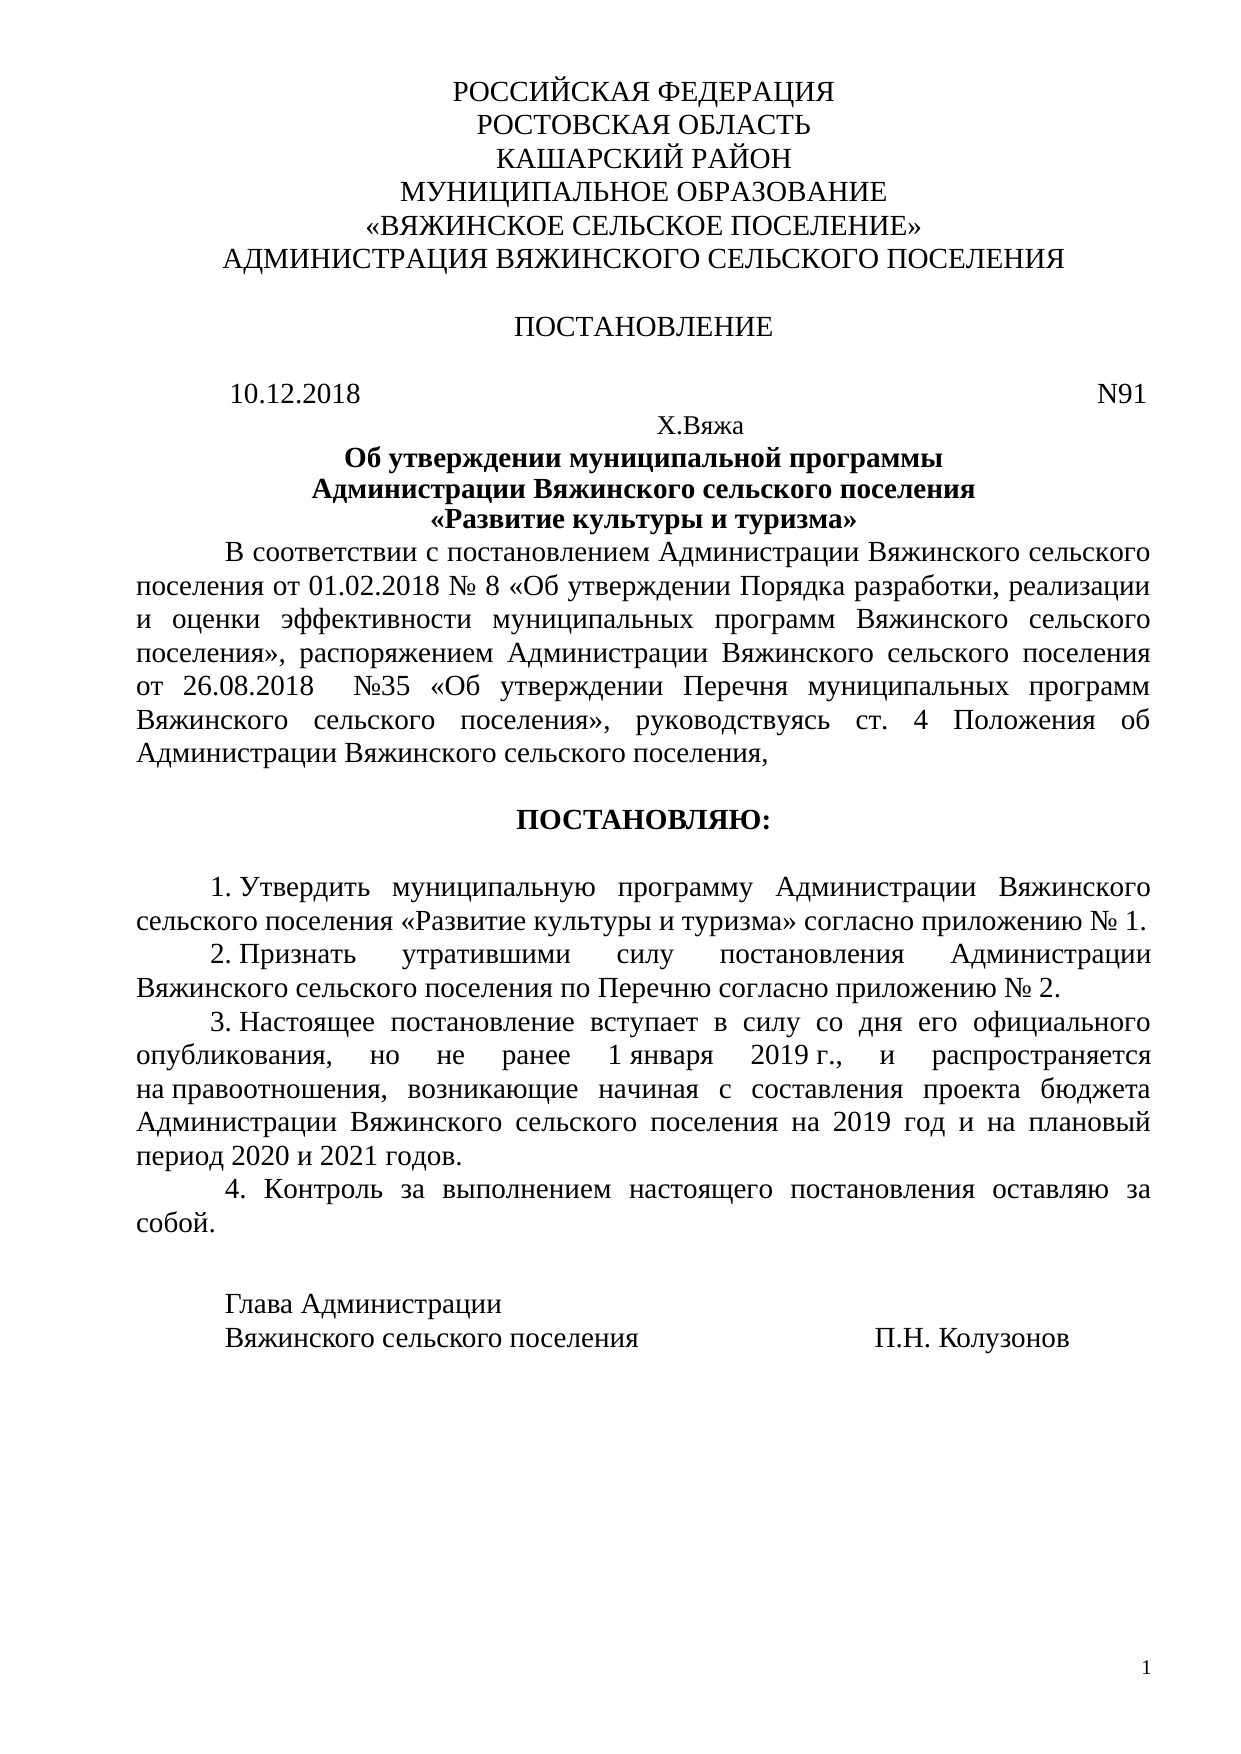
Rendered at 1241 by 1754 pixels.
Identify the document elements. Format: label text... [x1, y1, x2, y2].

text КАШАРСКИЙ РАЙОН [136, 141, 1152, 174]
text «Развитие культуры и туризма» [136, 504, 1152, 534]
text Администрации Вяжинского сельского поселения [136, 474, 1152, 504]
text ПОСТАНОВЛЕНИЕ [136, 309, 1152, 342]
text Вяжинского сельского поселения П.Н. Колузонов [136, 1320, 1152, 1354]
text 3. Настоящее постановление вступает в силу со дня его официального опубликования, но не ранее 1 января 2019 г., и распространяется на правоотношения, возникающие начиная с составления проекта бюджета Администрации Вяжинского сельского поселения на 2019 год и на плановый период 2020 и 2021 годов. [136, 1004, 1152, 1171]
text Об утверждении муниципальной программы [136, 440, 1152, 474]
text АДМИНИСТРАЦИЯ ВЯЖИНСКОГО СЕЛЬСКОГО ПОСЕЛЕНИЯ [136, 242, 1152, 275]
text МУНИЦИПАЛЬНОЕ ОБРАЗОВАНИЕ [136, 174, 1152, 208]
text РОССИЙСКАЯ ФЕДЕРАЦИЯ [136, 74, 1152, 107]
text 10.12.2018 N91 [136, 376, 1152, 409]
text ПОСТАНОВЛЯЮ: [136, 802, 1152, 836]
text Глава Администрации [136, 1287, 1152, 1320]
text РОСТОВСКАЯ ОБЛАСТЬ [136, 107, 1152, 141]
text Х.Вяжа [209, 409, 1151, 440]
text 4. Контроль за выполнением настоящего постановления оставляю за собой. [136, 1171, 1152, 1238]
text 1. Утвердить муниципальную программу Администрации Вяжинского сельского поселения «Развитие культуры и туризма» согласно приложению № 1. [136, 869, 1152, 937]
text В соответствии с постановлением Администрации Вяжинского сельского поселения от 01.02.2018 № 8 «Об утверждении Порядка разработки, реализации и оценки эффективности муниципальных программ Вяжинского сельского поселения», распоряжением Администрации Вяжинского сельского поселения от 26.08.2018 №35 «Об утверждении Перечня муниципальных программ Вяжинского сельского поселения», руководствуясь ст. 4 Положения об Администрации Вяжинского сельского поселения, [136, 534, 1152, 769]
text 2. Признать утратившими силу постановления Администрации Вяжинского сельского поселения по Перечню согласно приложению № 2. [136, 937, 1152, 1004]
text «ВЯЖИНСКОЕ СЕЛЬСКОЕ ПОСЕЛЕНИЕ» [136, 208, 1152, 242]
